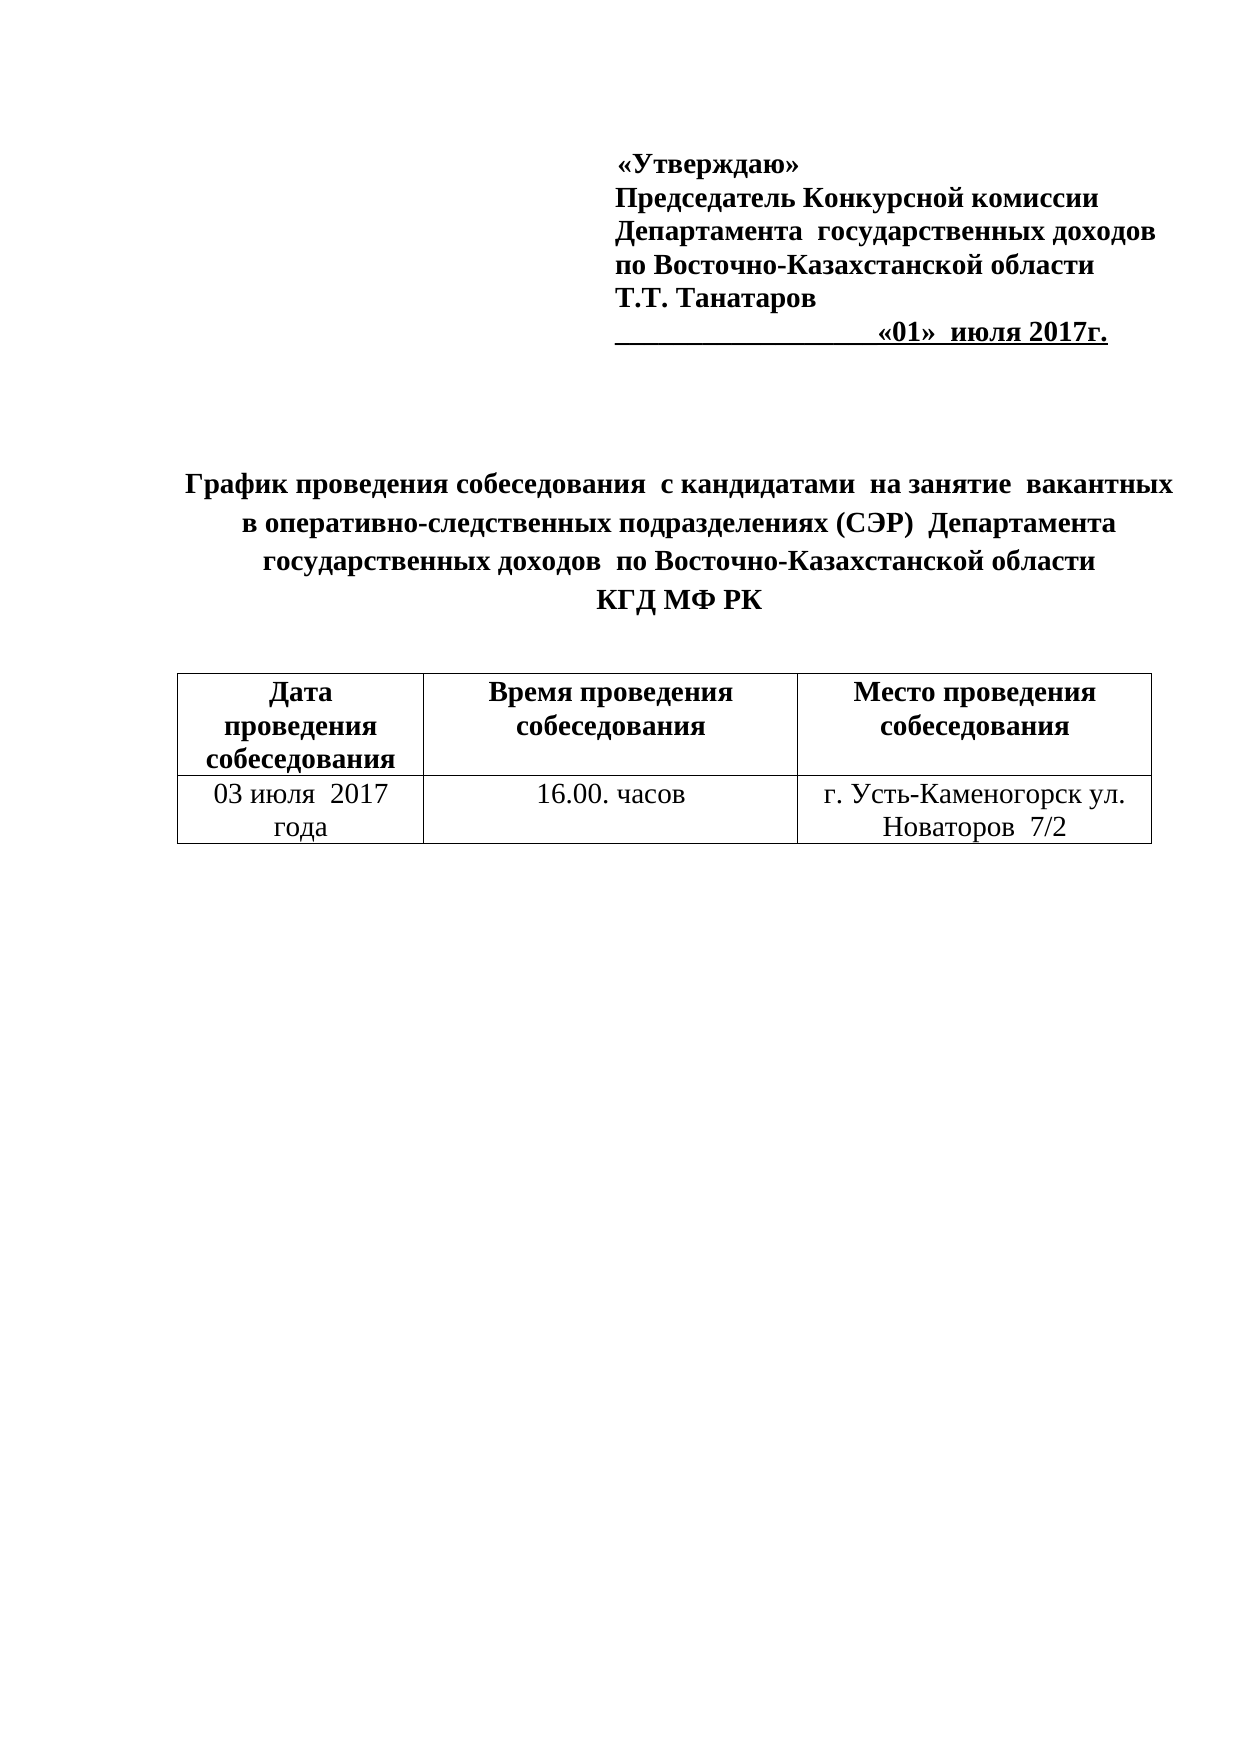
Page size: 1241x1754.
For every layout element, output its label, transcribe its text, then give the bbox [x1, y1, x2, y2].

text Т.Т. Танатаров [177, 280, 1181, 314]
text График проведения собеседования с кандидатами на занятие вакантных в оперативно-следственных подразделениях (СЭР) Департамента государственных доходов по Восточно-Казахстанской области [177, 466, 1181, 577]
text __________________«01» июля 2017г. [177, 314, 1181, 347]
table_header Место проведения собеседования [798, 674, 1151, 775]
text «Утверждаю» [177, 146, 1181, 180]
table_header Время проведения собеседования [424, 674, 797, 775]
table_header Дата проведения собеседования [178, 674, 423, 775]
text по Восточно-Казахстанской области [177, 247, 1181, 280]
text Председатель Конкурсной комиссии [177, 180, 1181, 213]
table_cell г. Усть-Каменогорск ул. Новаторов 7/2 [798, 776, 1151, 843]
text КГД МФ РК [177, 582, 1181, 615]
table_cell 03 июля 2017 года [178, 776, 423, 843]
text Департамента государственных доходов [177, 213, 1181, 247]
table_cell 16.00. часов [424, 776, 797, 843]
